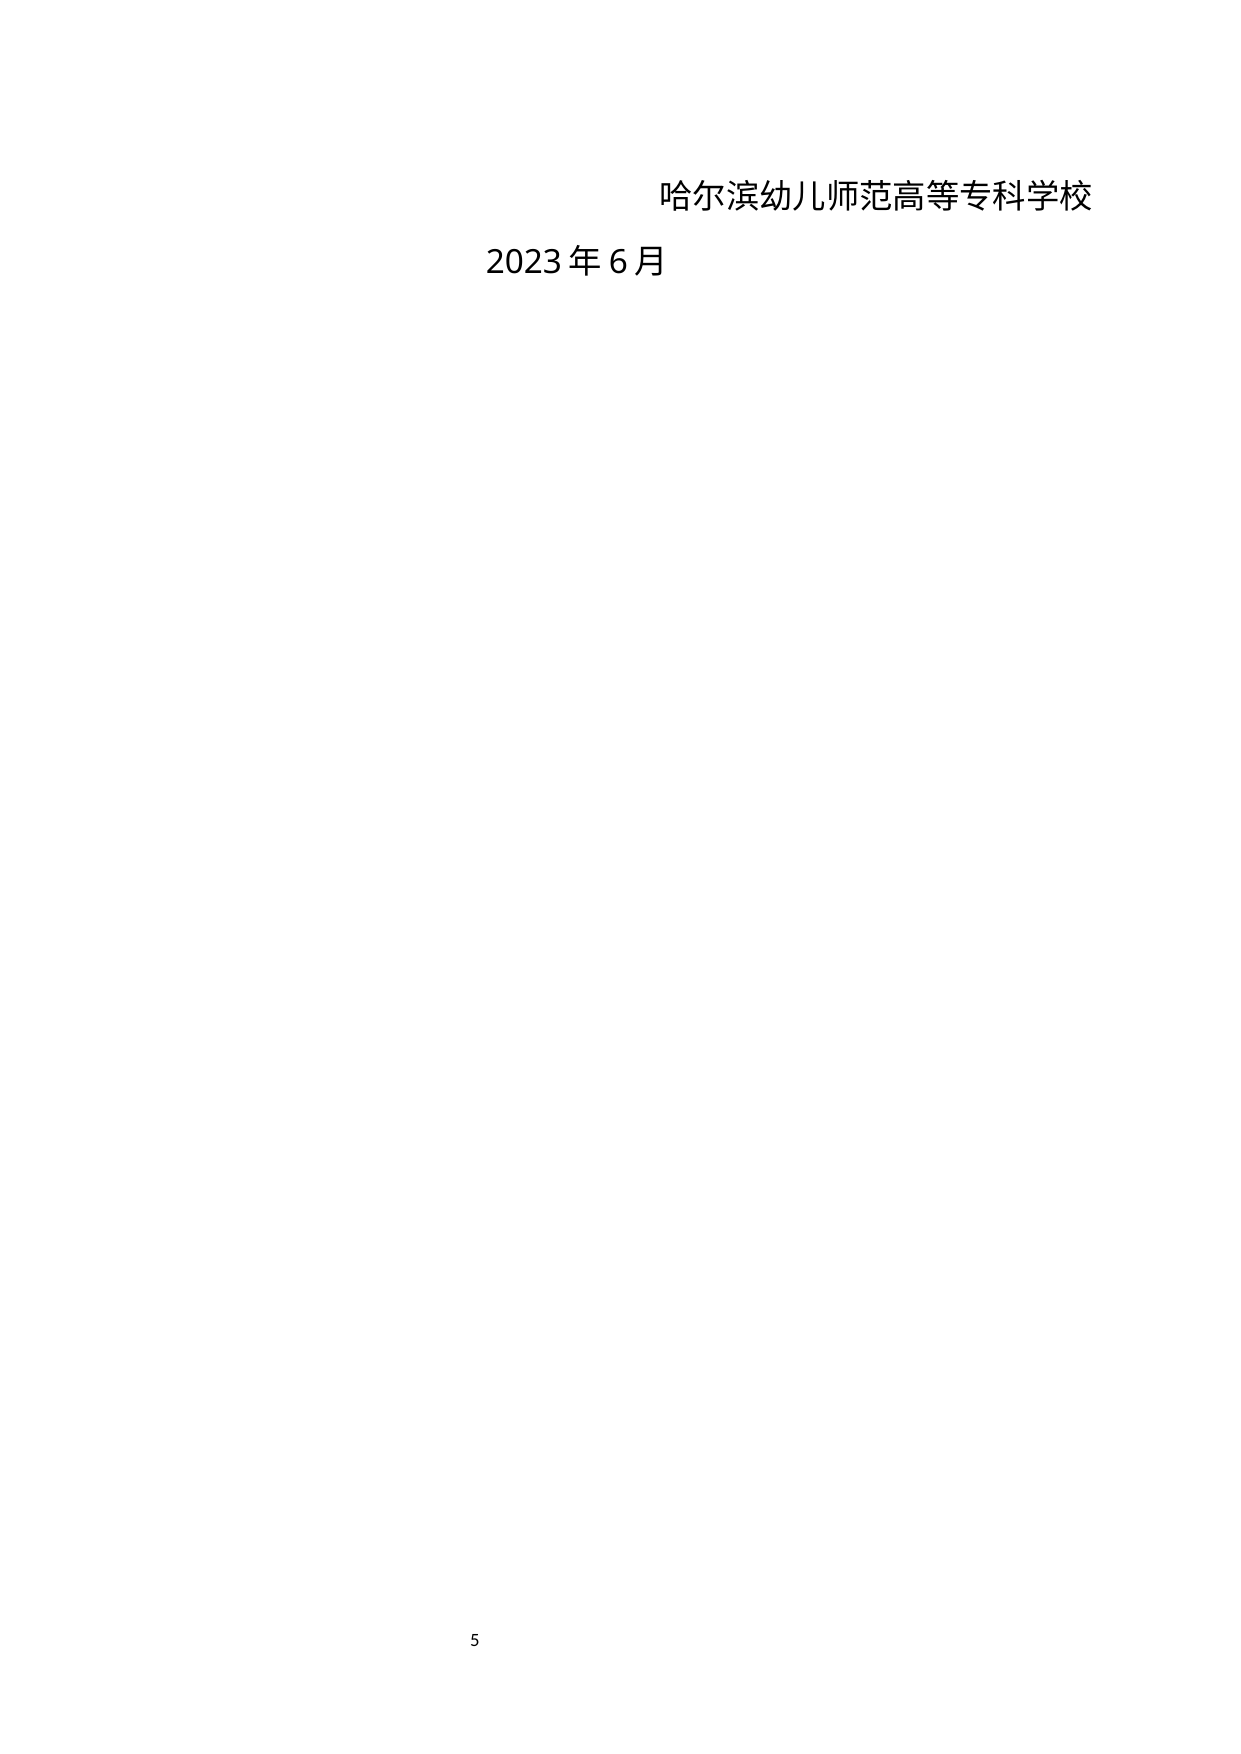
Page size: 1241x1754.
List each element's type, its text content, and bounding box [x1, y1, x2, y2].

list 哈尔滨幼儿师范高等专科学校 [148, 162, 1093, 227]
list 2023年6月 [148, 227, 1093, 292]
